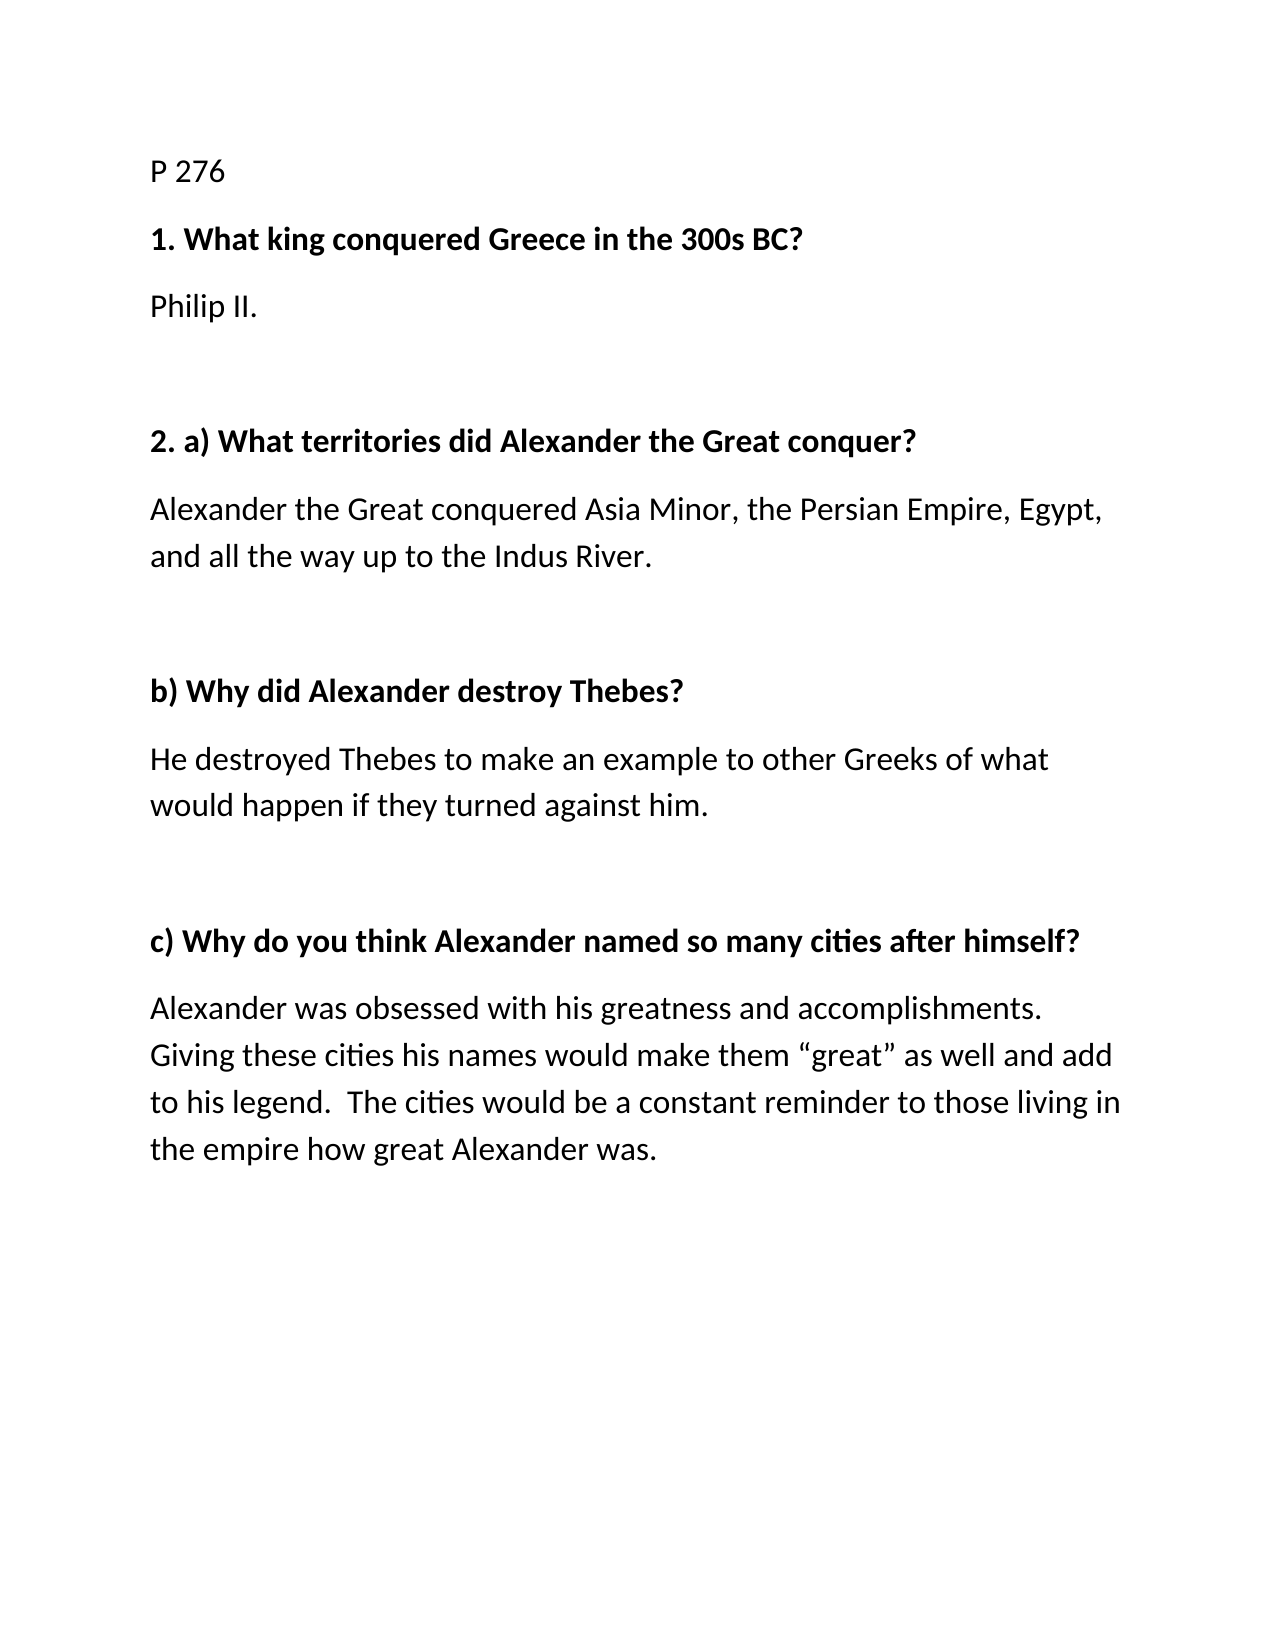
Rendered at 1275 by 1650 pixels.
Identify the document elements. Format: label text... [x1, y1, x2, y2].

text P 276 [150, 150, 1125, 191]
text c) Why do you think Alexander named so many cities after himself? [150, 919, 1125, 960]
text Philip II. [150, 285, 1125, 326]
text He destroyed Thebes to make an example to other Greeks of what would happen if they turned against him. [150, 738, 1125, 825]
text 2. a) What territories did Alexander the Great conquer? [150, 420, 1125, 461]
text 1. What king conquered Greece in the 300s BC? [150, 218, 1125, 258]
text Alexander the Great conquered Asia Minor, the Persian Empire, Egypt, and all the way up to the Indus River. [150, 488, 1125, 576]
text b) Why did Alexander destroy Thebes? [150, 670, 1125, 711]
text Alexander was obsessed with his greatness and accomplishments. Giving these cities his names would make them “great” as well and add to his legend. The cities would be a constant reminder to those living in the empire how great Alexander was. [150, 987, 1125, 1168]
